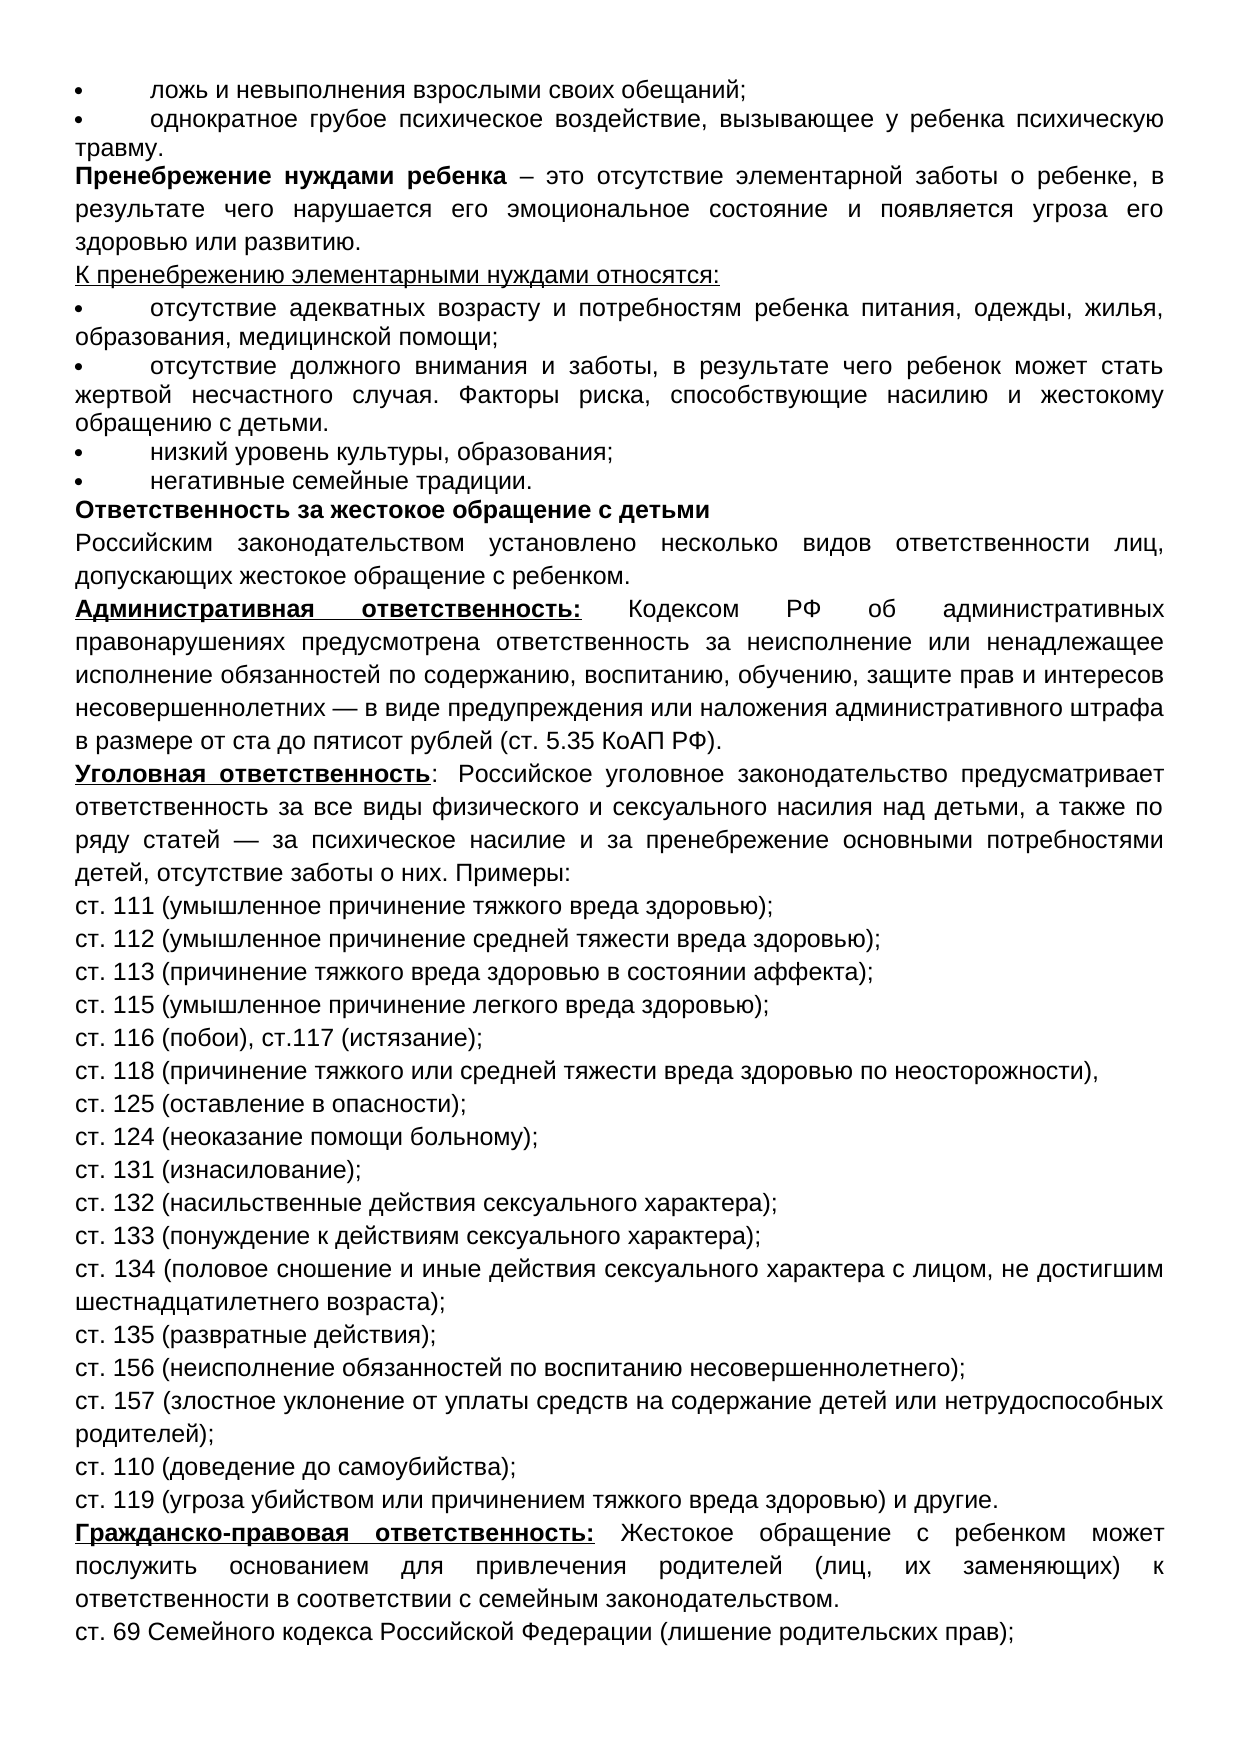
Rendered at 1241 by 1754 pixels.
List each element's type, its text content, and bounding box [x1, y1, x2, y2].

list однократное грубое психическое воздействие, вызывающее у ребенка психическую травму. [75, 104, 1165, 161]
text ст. 116 (побои), ст.117 (истязание); [75, 1023, 1165, 1052]
text ст. 69 Семейного кодекса Российской Федерации (лишение родительских прав); [75, 1617, 1165, 1646]
text ст. 124 (неоказание помощи больному); [75, 1122, 1165, 1151]
text ст. 113 (причинение тяжкого вреда здоровью в состоянии аффекта); [75, 957, 1165, 986]
text Российским законодательством установлено несколько видов ответственности лиц, допускающих жестокое обращение с ребенком. [75, 528, 1165, 589]
list низкий уровень культуры, образования; [75, 437, 1165, 466]
text ст. 156 (неисполнение обязанностей по воспитанию несовершеннолетнего); [75, 1353, 1165, 1382]
text ст. 110 (доведение до самоубийства); [75, 1452, 1165, 1481]
text ст. 112 (умышленное причинение средней тяжести вреда здоровью); [75, 924, 1165, 953]
text Уголовная ответственность: Российское уголовное законодательство предусматривает ответственность за все виды физического и сексуального насилия над детьми, а также по ряду статей — за психическое насилие и за пренебрежение основными потребностями детей, отсутствие заботы о них. Примеры: [75, 759, 1165, 887]
text ст. 115 (умышленное причинение легкого вреда здоровью); [75, 990, 1165, 1019]
text Административная ответственность: Кодексом РФ об административных правонарушениях предусмотрена ответственность за неисполнение или ненадлежащее исполнение обязанностей по содержанию, воспитанию, обучению, защите прав и интересов несовершеннолетних — в виде предупреждения или наложения административного штрафа в размере от ста до пятисот рублей (ст. 5.35 КоАП РФ). [75, 594, 1165, 754]
text Гражданско-правовая ответственность: Жестокое обращение с ребенком может послужить основанием для привлечения родителей (лиц, их заменяющих) к ответственности в соответствии с семейным законодательством. [75, 1518, 1165, 1613]
text ст. 157 (злостное уклонение от уплаты средств на содержание детей или нетрудоспособных родителей); [75, 1386, 1165, 1448]
text ст. 132 (насильственные действия сексуального характера); [75, 1188, 1165, 1217]
text ст. 118 (причинение тяжкого или средней тяжести вреда здоровью по неосторожности), [75, 1056, 1165, 1085]
text ст. 125 (оставление в опасности); [75, 1089, 1165, 1118]
text ст. 111 (умышленное причинение тяжкого вреда здоровью); [75, 891, 1165, 919]
list отсутствие должного внимания и заботы, в результате чего ребенок может стать жертвой несчастного случая. Факторы риска, способствующие насилию и жестокому обращению с детьми. [75, 351, 1165, 437]
text ст. 135 (развратные действия); [75, 1320, 1165, 1349]
list негативные семейные традиции. [75, 466, 1165, 494]
list ложь и невыполнения взрослыми своих обещаний; [75, 75, 1165, 104]
list отсутствие адекватных возрасту и потребностям ребенка питания, одежды, жилья, образования, медицинской помощи; [75, 293, 1165, 351]
text К пренебрежению элементарными нуждами относятся: [75, 260, 1165, 289]
text Пренебрежение нуждами ребенка – это отсутствие элементарной заботы о ребенке, в результате чего нарушается его эмоциональное состояние и появляется угроза его здоровью или развитию. [75, 161, 1165, 256]
text Ответственность за жестокое обращение с детьми [75, 494, 1165, 523]
text ст. 134 (половое сношение и иные действия сексуального характера с лицом, не достигшим шестнадцатилетнего возраста); [75, 1254, 1165, 1316]
text ст. 133 (понуждение к действиям сексуального характера); [75, 1221, 1165, 1250]
text ст. 131 (изнасилование); [75, 1155, 1165, 1184]
text ст. 119 (угроза убийством или причинением тяжкого вреда здоровью) и другие. [75, 1485, 1165, 1514]
